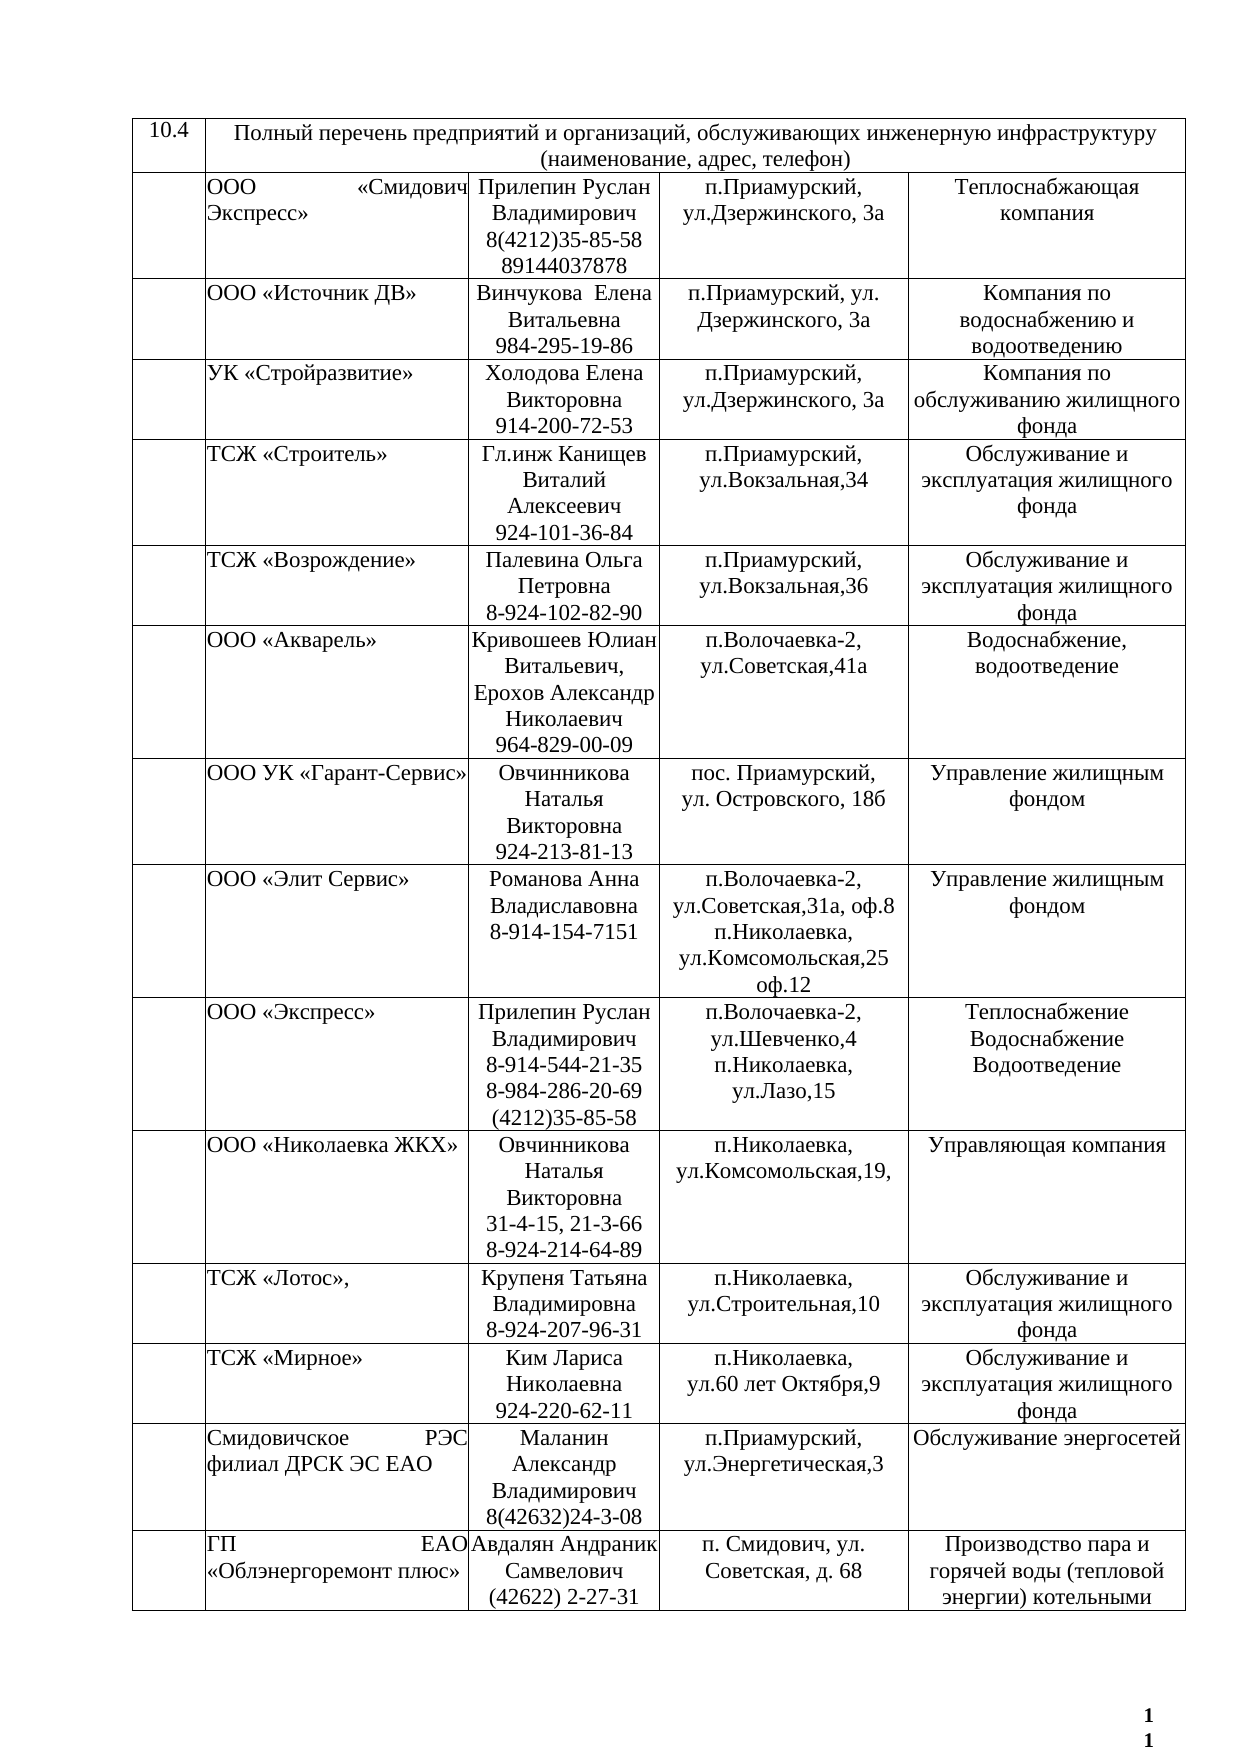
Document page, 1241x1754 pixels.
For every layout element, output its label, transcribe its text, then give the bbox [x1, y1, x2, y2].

table_cell [133, 440, 205, 545]
table_cell ТСЖ «Лотос», [206, 1264, 468, 1343]
table_cell УК «Стройразвитие» [206, 360, 468, 438]
table_cell п.Приамурский, ул.Энергетическая,3 [660, 1424, 908, 1529]
table_cell Компания по водоснабжению и водоотведению [909, 279, 1185, 358]
table_cell Теплоснабжение Водоснабжение Водоотведение [909, 998, 1185, 1130]
table_cell [133, 865, 205, 997]
table_cell Обслуживание и эксплуатация жилищного фонда [909, 440, 1185, 545]
table_cell Овчинникова Наталья Викторовна 31-4-15, 21-3-66 8-924-214-64-89 [469, 1131, 659, 1263]
table_cell Обслуживание и эксплуатация жилищного фонда [909, 1344, 1185, 1423]
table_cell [469, 1531, 659, 1609]
table_cell Холодова Елена Викторовна 914-200-72-53 [469, 360, 659, 438]
table_cell п.Волочаевка-2, ул.Советская,41а [660, 626, 908, 758]
table_cell [133, 1424, 205, 1529]
table_cell п.Николаевка, ул.Строительная,10 [660, 1264, 908, 1343]
table_cell Кривошеев Юлиан Витальевич, Ерохов Александр Николаевич 964-829-00-09 [469, 626, 659, 758]
table_cell пос. Приамурский, ул. Островского, 18б [660, 759, 908, 864]
table_cell ООО «Элит Сервис» [206, 865, 468, 997]
table_cell Обслуживание энергосетей [909, 1424, 1185, 1529]
table_cell п.Волочаевка-2, ул.Советская,31а, оф.8 п.Николаевка, ул.Комсомольская,25 оф.12 [660, 865, 908, 997]
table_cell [660, 1531, 908, 1609]
table_cell Прилепин Руслан Владимирович 8-914-544-21-35 8-984-286-20-69 (4212)35-85-58 [469, 998, 659, 1130]
table_cell [133, 546, 205, 625]
table_cell ООО «Экспресс» [206, 998, 468, 1130]
table_cell п.Николаевка, ул.Комсомольская,19, [660, 1131, 908, 1263]
table_cell п.Приамурский, ул.Дзержинского, 3а [660, 360, 908, 438]
table_cell [133, 998, 205, 1130]
table_cell 10.4 [133, 119, 205, 172]
table_cell [133, 173, 205, 278]
table_cell ООО «Николаевка ЖКХ» [206, 1131, 468, 1263]
table_cell Полный перечень предприятий и организаций, обслуживающих инженерную инфраструктуру (наименование, адрес, телефон) [206, 119, 1185, 172]
table_cell п.Приамурский, ул.Дзержинского, 3а [660, 173, 908, 278]
table_cell [133, 1531, 205, 1609]
table_cell [133, 360, 205, 438]
table_cell Управление жилищным фондом [909, 759, 1185, 864]
table_cell [133, 1344, 205, 1423]
table_cell Крупеня Татьяна Владимировна 8-924-207-96-31 [469, 1264, 659, 1343]
table_cell Гл.инж Канищев Виталий Алексеевич 924-101-36-84 [469, 440, 659, 545]
table_cell Палевина Ольга Петровна 8-924-102-82-90 [469, 546, 659, 625]
table_cell Ким Лариса Николаевна 924-220-62-11 [469, 1344, 659, 1423]
table_cell Маланин Александр Владимирович 8(42632)24-3-08 [469, 1424, 659, 1529]
table_cell Овчинникова Наталья Викторовна 924-213-81-13 [469, 759, 659, 864]
table_cell п.Николаевка, ул.60 лет Октября,9 [660, 1344, 908, 1423]
table_cell [133, 1131, 205, 1263]
table_cell Прилепин Руслан Владимирович 8(4212)35-85-58 89144037878 [469, 173, 659, 278]
table_cell Смидовичское РЭС филиал ДРСК ЭС ЕАО [206, 1424, 468, 1529]
table_cell [133, 626, 205, 758]
table_cell ООО УК «Гарант-Сервис» [206, 759, 468, 864]
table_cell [206, 1531, 468, 1609]
table_cell п.Приамурский, ул.Вокзальная,36 [660, 546, 908, 625]
table_cell Управляющая компания [909, 1131, 1185, 1263]
table_cell п.Приамурский, ул.Вокзальная,34 [660, 440, 908, 545]
table_cell ТСЖ «Строитель» [206, 440, 468, 545]
table_cell Водоснабжение, водоотведение [909, 626, 1185, 758]
table_cell Обслуживание и эксплуатация жилищного фонда [909, 546, 1185, 625]
table_cell ТСЖ «Возрождение» [206, 546, 468, 625]
table_cell Винчукова Елена Витальевна 984-295-19-86 [469, 279, 659, 358]
table_cell ООО «Акварель» [206, 626, 468, 758]
table_cell Компания по обслуживанию жилищного фонда [909, 360, 1185, 438]
table_cell ООО «Смидович Экспресс» [206, 173, 468, 278]
table_cell Романова Анна Владиславовна 8-914-154-7151 [469, 865, 659, 997]
table_cell Теплоснабжающая компания [909, 173, 1185, 278]
table_cell п.Приамурский, ул. Дзержинского, 3а [660, 279, 908, 358]
table_cell Обслуживание и эксплуатация жилищного фонда [909, 1264, 1185, 1343]
table_cell Управление жилищным фондом [909, 865, 1185, 997]
table_cell [133, 759, 205, 864]
table_cell ТСЖ «Мирное» [206, 1344, 468, 1423]
table_cell [133, 1264, 205, 1343]
table_cell п.Волочаевка-2, ул.Шевченко,4 п.Николаевка, ул.Лазо,15 [660, 998, 908, 1130]
table_cell ООО «Источник ДВ» [206, 279, 468, 358]
table_cell [133, 279, 205, 358]
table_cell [909, 1531, 1185, 1609]
